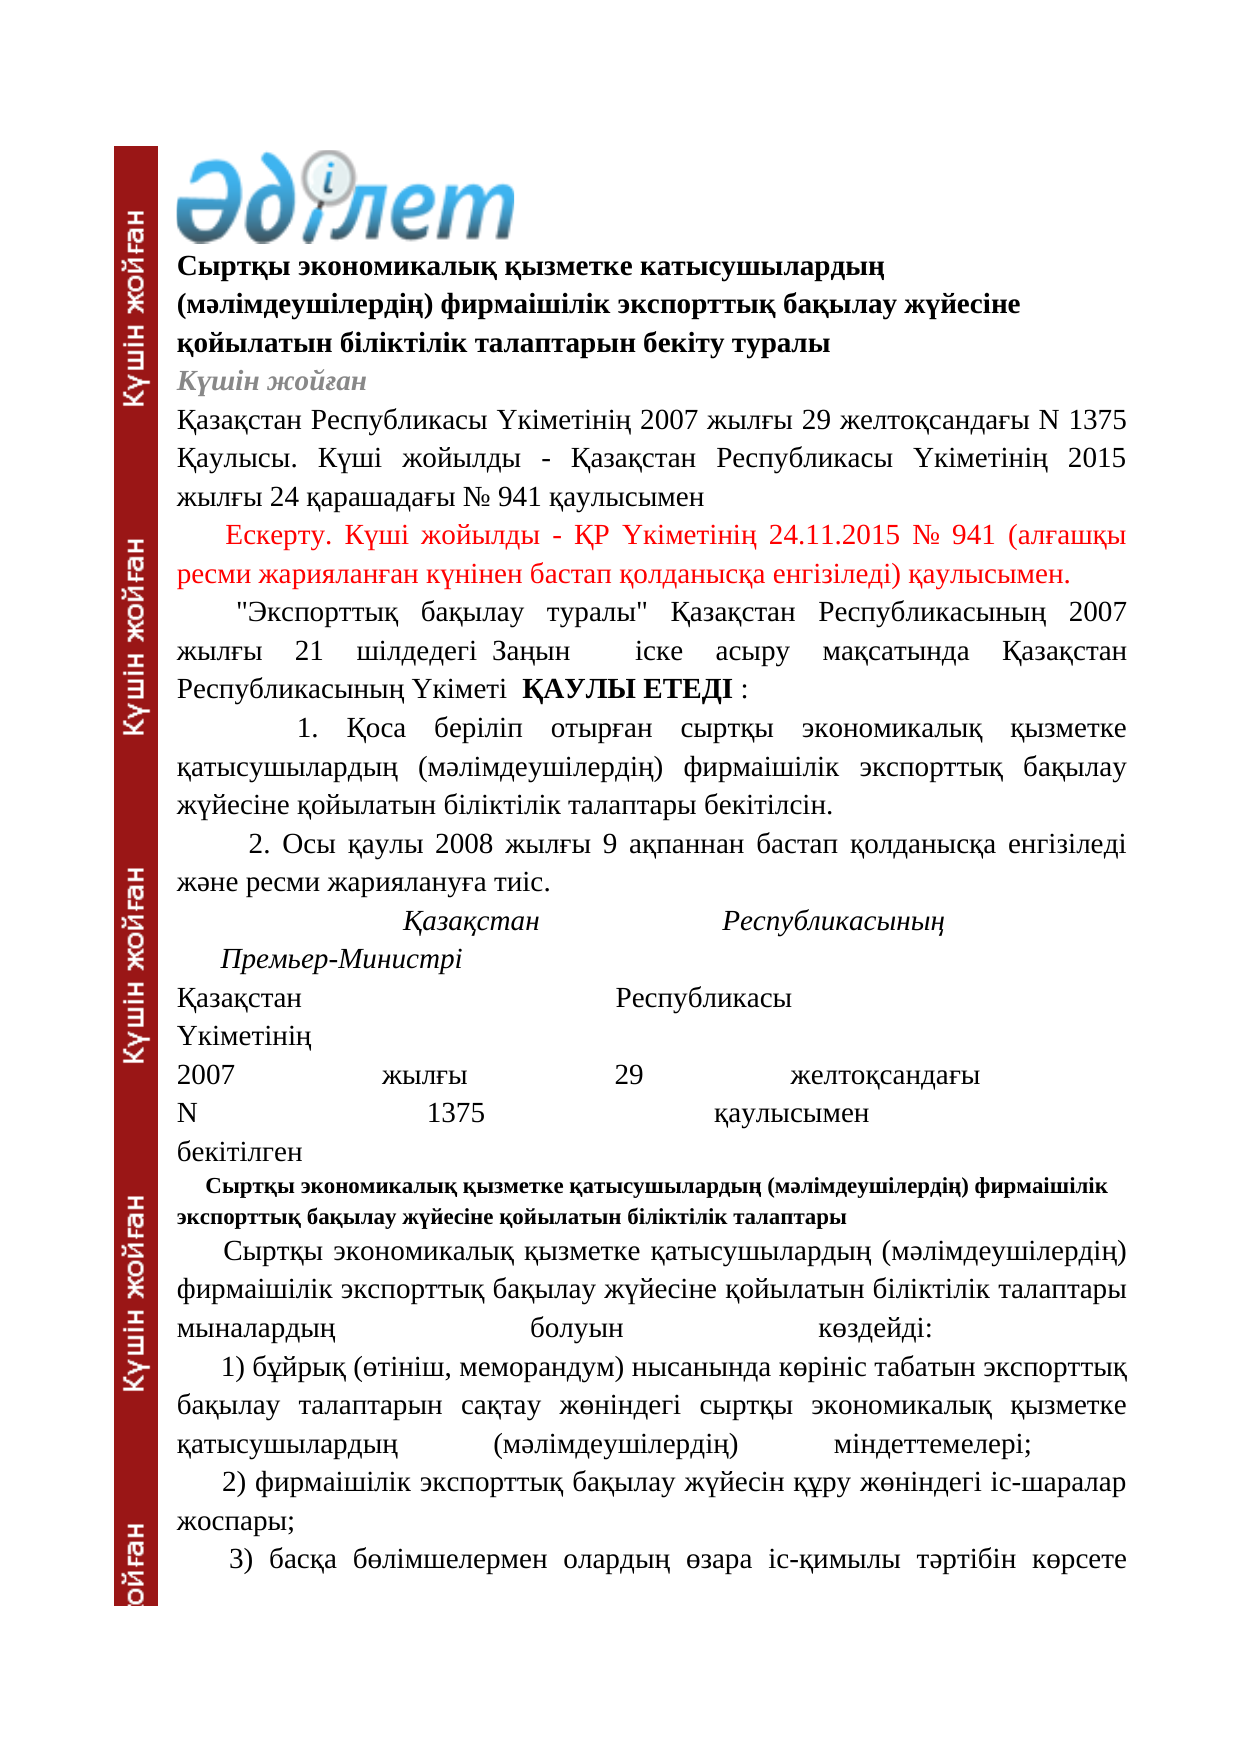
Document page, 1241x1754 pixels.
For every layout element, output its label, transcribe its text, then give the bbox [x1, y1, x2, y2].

picture [114, 821, 158, 826]
picture [114, 975, 158, 980]
text 1. Қоса беріліп отырған сыртқы экономикалық қызметке қатысушылардың (мәлімдеушілердің) фирмаішілік экспорттық бақылау жүйесіне қойылатын біліктілік талаптары бекітілсін. [112, 710, 1128, 821]
text Сыртқы экономикалық қызметке қатысушылардың (мәлімдеушілердің) фирмаішілік экспорттық бақылау жүйесіне қойылатын біліктілік талаптары [112, 1173, 1128, 1229]
picture [114, 146, 158, 248]
picture [114, 898, 158, 903]
text Қазақстан Республикасы Үкіметінің 2007 жылғы 29 желтоқсандағы N 1375 Қаулысы. Күші жойылды - Қазақстан Республикасы Үкіметінің 2015 жылғы 24 қарашадағы № 941 қаулысымен [112, 402, 1128, 512]
text 2. Осы қаулы 2008 жылғы 9 ақпаннан бастап қолданысқа енгізіледі және ресми жариялануға тиіс. [112, 826, 1128, 898]
text Күшін жойған [112, 363, 1128, 397]
picture [176, 150, 515, 244]
picture [114, 1575, 158, 1606]
picture [114, 705, 158, 710]
picture [114, 397, 158, 402]
picture [114, 512, 158, 517]
picture [114, 358, 158, 363]
text "Экспорттық бақылау туралы" Қазақстан Республикасының 2007 жылғы 21 шілдедегі Заңын іске асыру мақсатында Қазақстан Республикасының Үкіметі ҚАУЛЫ ЕТЕДІ : [112, 594, 1128, 705]
picture [114, 1229, 158, 1233]
picture [114, 1168, 158, 1173]
text Ескерту. Күші жойылды - ҚР Үкіметінің 24.11.2015 № 941 (алғашқы ресми жарияланған күнінен бастап қолданысқа енгізіледі) қаулысымен. [112, 517, 1128, 589]
text Қазақстан Республикасы Үкіметінің 2007 жылғы 29 желтоқсандағы N 1375 қаулысымен бекітілген [112, 980, 1128, 1168]
text Сыртқы экономикалық қызметке катысушылардың (мәлімдеушілердің) фирмаішілік экспорттық бақылау жүйесіне қойылатын біліктілік талаптарын бекіту туралы [112, 248, 1128, 358]
picture [114, 589, 158, 594]
text Қазақстан Республикасының Премьер-Министрі [112, 903, 1128, 975]
